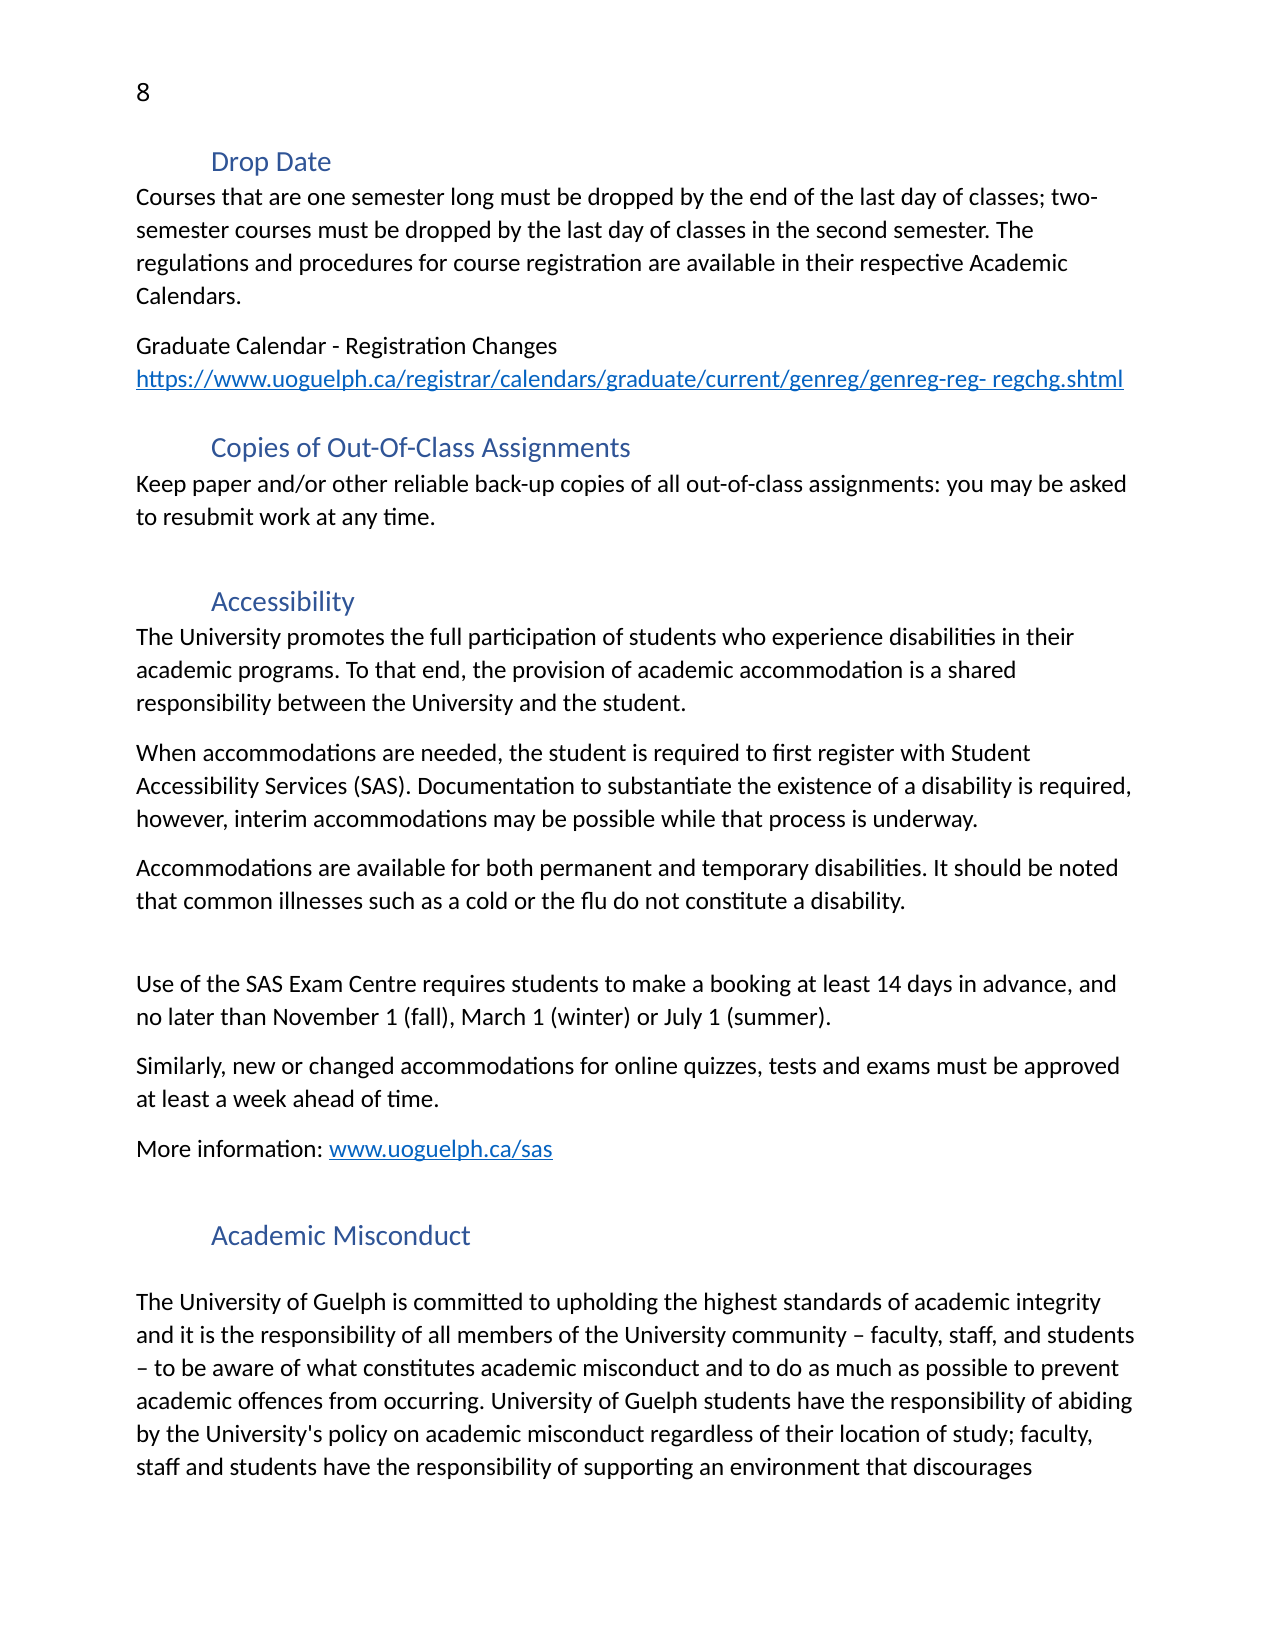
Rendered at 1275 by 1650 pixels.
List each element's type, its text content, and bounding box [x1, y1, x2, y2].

text Graduate Calendar - Registration Changes https://www.uoguelph.ca/registrar/calendars/graduate/current/genreg/genreg-reg- regchg.shtml [136, 330, 1139, 393]
subtitle Accessibility [211, 583, 1139, 619]
subtitle Copies of Out-Of-Class Assignments [211, 429, 1139, 465]
text Similarly, new or changed accommodations for online quizzes, tests and exams must be approved at least a week ahead of time. [136, 1050, 1139, 1114]
text Accommodations are available for both permanent and temporary disabilities. It should be noted that common illnesses such as a cold or the flu do not constitute a disability. [136, 852, 1139, 916]
text Keep paper and/or other reliable back-up copies of all out-of-class assignments: you may be asked to resubmit work at any time. [136, 468, 1139, 531]
text Use of the SAS Exam Centre requires students to make a booking at least 14 days in advance, and no later than November 1 (fall), March 1 (winter) or July 1 (summer). [136, 968, 1139, 1031]
text When accommodations are needed, the student is required to first register with Student Accessibility Services (SAS). Documentation to substantiate the existence of a disability is required, however, interim accommodations may be possible while that process is underway. [136, 737, 1139, 833]
text Courses that are one semester long must be dropped by the end of the last day of classes; two-semester courses must be dropped by the last day of classes in the second semester. The regulations and procedures for course registration are available in their respective Academic Calendars. [136, 182, 1139, 311]
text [136, 1287, 1139, 1482]
text The University promotes the full participation of students who experience disabilities in their academic programs. To that end, the provision of academic accommodation is a shared responsibility between the University and the student. [136, 622, 1139, 718]
text More information: www.uoguelph.ca/sas [136, 1133, 1139, 1163]
subtitle Academic Misconduct [211, 1217, 1139, 1253]
subtitle Drop Date [211, 143, 1139, 179]
